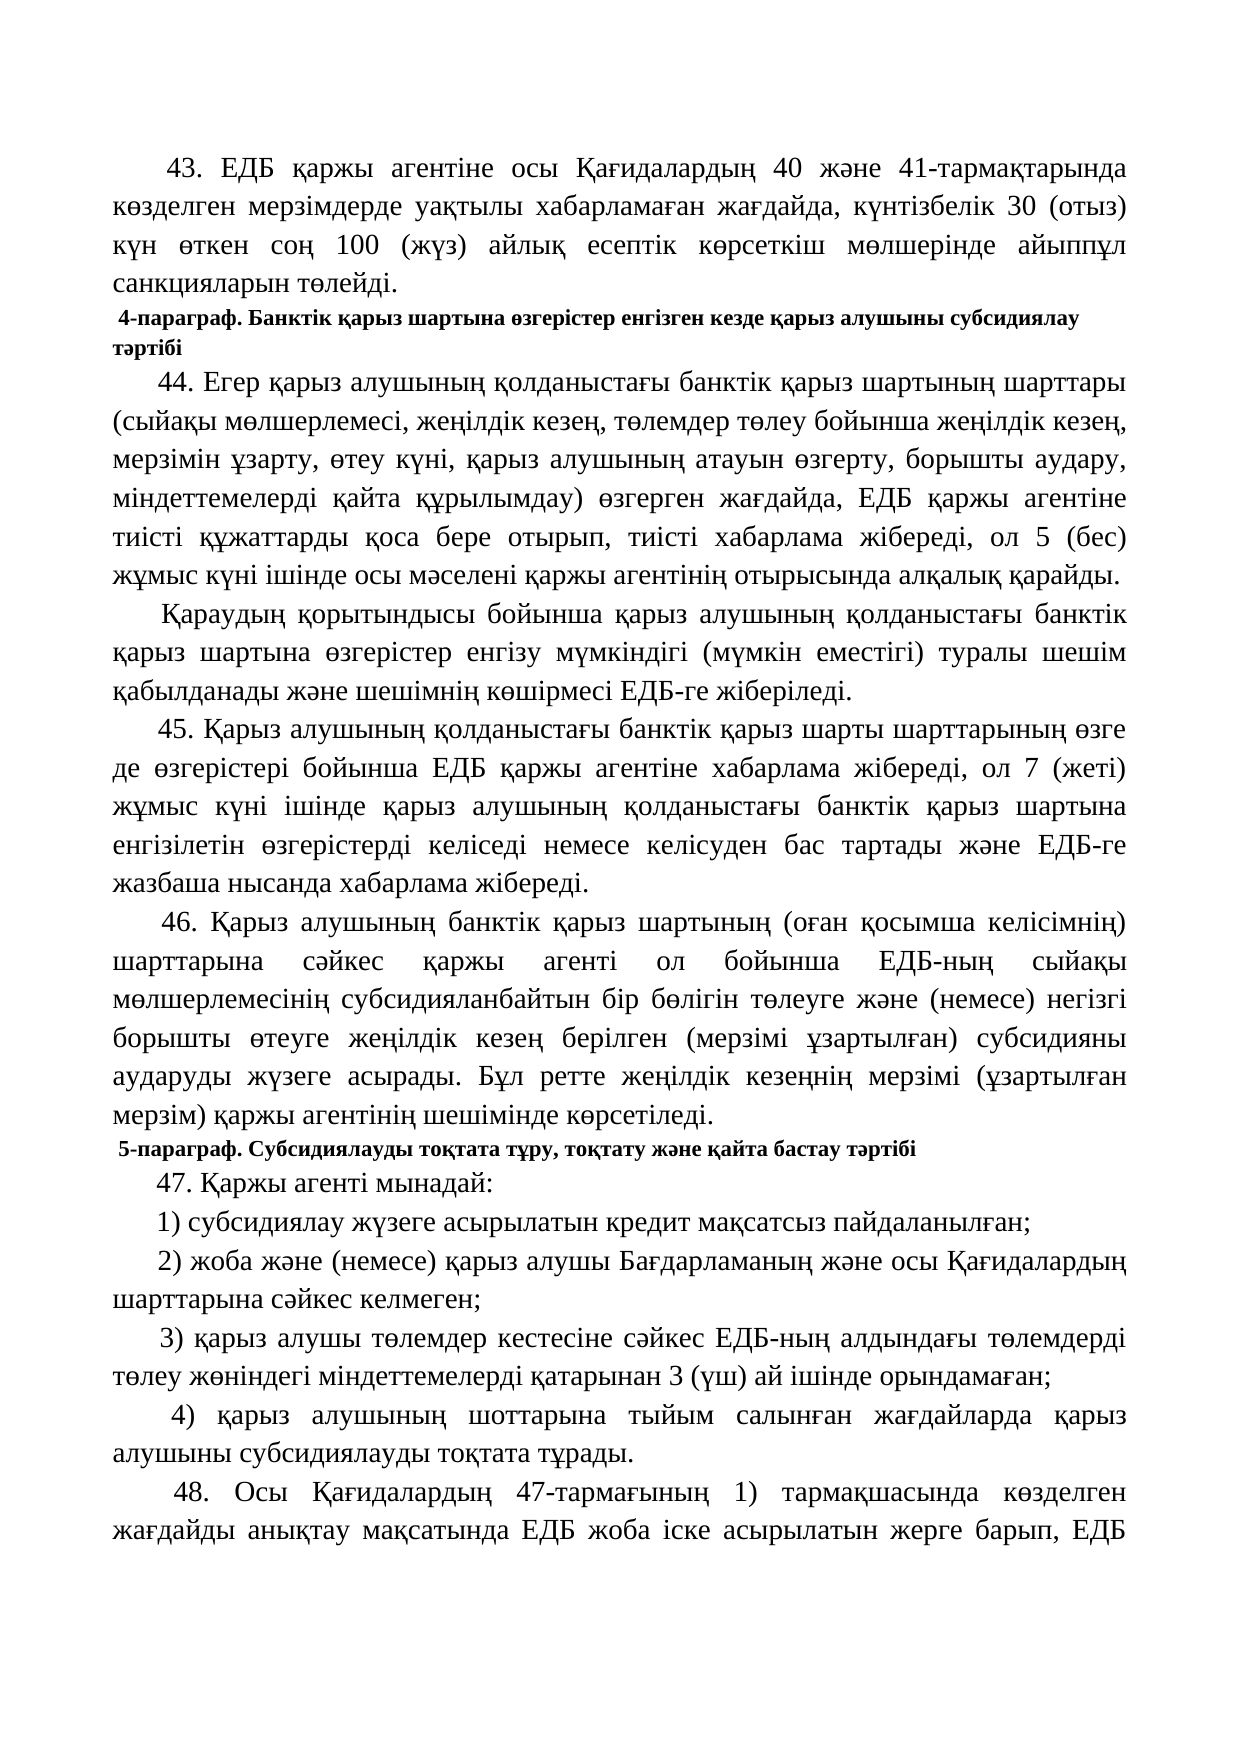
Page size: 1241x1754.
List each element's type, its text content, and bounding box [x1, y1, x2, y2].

text 4) қарыз алушының шоттарына тыйым салынған жағдайларда қарыз алушыны субсидиялауды тоқтата тұрады. [112, 1397, 1128, 1469]
text 47. Қаржы агенті мынадай: [112, 1166, 1128, 1199]
text 44. Егер қарыз алушының қолданыстағы банктік қарыз шартының шарттары (сыйақы мөлшерлемесі, жеңілдік кезең, төлемдер төлеу бойынша жеңілдік кезең, мерзімін ұзарту, өтеу күні, қарыз алушының атауын өзгерту, борышты аудару, міндеттемелерді қайта құрылымдау) өзгерген жағдайда, ЕДБ қаржы агентіне тиісті құжаттарды қоса бере отырып, тиісті хабарлама жібереді, ол 5 (бес) жұмыс күні ішінде осы мәселені қаржы агентінің отырысында алқалық қарайды. [112, 364, 1128, 591]
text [112, 1474, 1128, 1546]
text 46. Қарыз алушының банктік қарыз шартының (оған қосымша келісімнің) шарттарына сәйкес қаржы агенті ол бойынша ЕДБ-ның сыйақы мөлшерлемесінің субсидияланбайтын бір бөлігін төлеуге және (немесе) негізгі борышты өтеуге жеңілдік кезең берілген (мерзімі ұзартылған) субсидияны аударуды жүзеге асырады. Бұл ретте жеңілдік кезеңнің мерзімі (ұзартылған мерзім) қаржы агентінің шешімінде көрсетіледі. [112, 904, 1128, 1130]
text 5-параграф. Субсидиялауды тоқтата тұру, тоқтату және қайта бастау тәртібі [112, 1135, 1128, 1162]
text 2) жоба және (немесе) қарыз алушы Бағдарламаның және осы Қағидалардың шарттарына сәйкес келмеген; [112, 1243, 1128, 1315]
text Қараудың қорытындысы бойынша қарыз алушының қолданыстағы банктік қарыз шартына өзгерістер енгізу мүмкіндігі (мүмкін еместігі) туралы шешім қабылданады және шешімнің көшірмесі ЕДБ-ге жіберіледі. [112, 596, 1128, 706]
text 43. ЕДБ қаржы агентіне осы Қағидалардың 40 және 41-тармақтарында көзделген мерзімдерде уақтылы хабарламаған жағдайда, күнтізбелік 30 (отыз) күн өткен соң 100 (жүз) айлық есептік көрсеткіш мөлшерінде айыппұл санкцияларын төлейді. [112, 150, 1128, 299]
text 45. Қарыз алушының қолданыстағы банктік қарыз шарты шарттарының өзге де өзгерістері бойынша ЕДБ қаржы агентіне хабарлама жібереді, ол 7 (жеті) жұмыс күні ішінде қарыз алушының қолданыстағы банктік қарыз шартына енгізілетін өзгерістерді келіседі немесе келісуден бас тартады және ЕДБ-ге жазбаша нысанда хабарлама жібереді. [112, 711, 1128, 899]
text 4-параграф. Банктік қарыз шартына өзгерістер енгізген кезде қарыз алушыны субсидиялау тәртібі [112, 304, 1128, 361]
text 3) қарыз алушы төлемдер кестесіне сәйкес ЕДБ-ның алдындағы төлемдерді төлеу жөніндегі міндеттемелерді қатарынан 3 (үш) ай ішінде орындамаған; [112, 1320, 1128, 1392]
text 1) субсидиялау жүзеге асырылатын кредит мақсатсыз пайдаланылған; [112, 1204, 1128, 1238]
